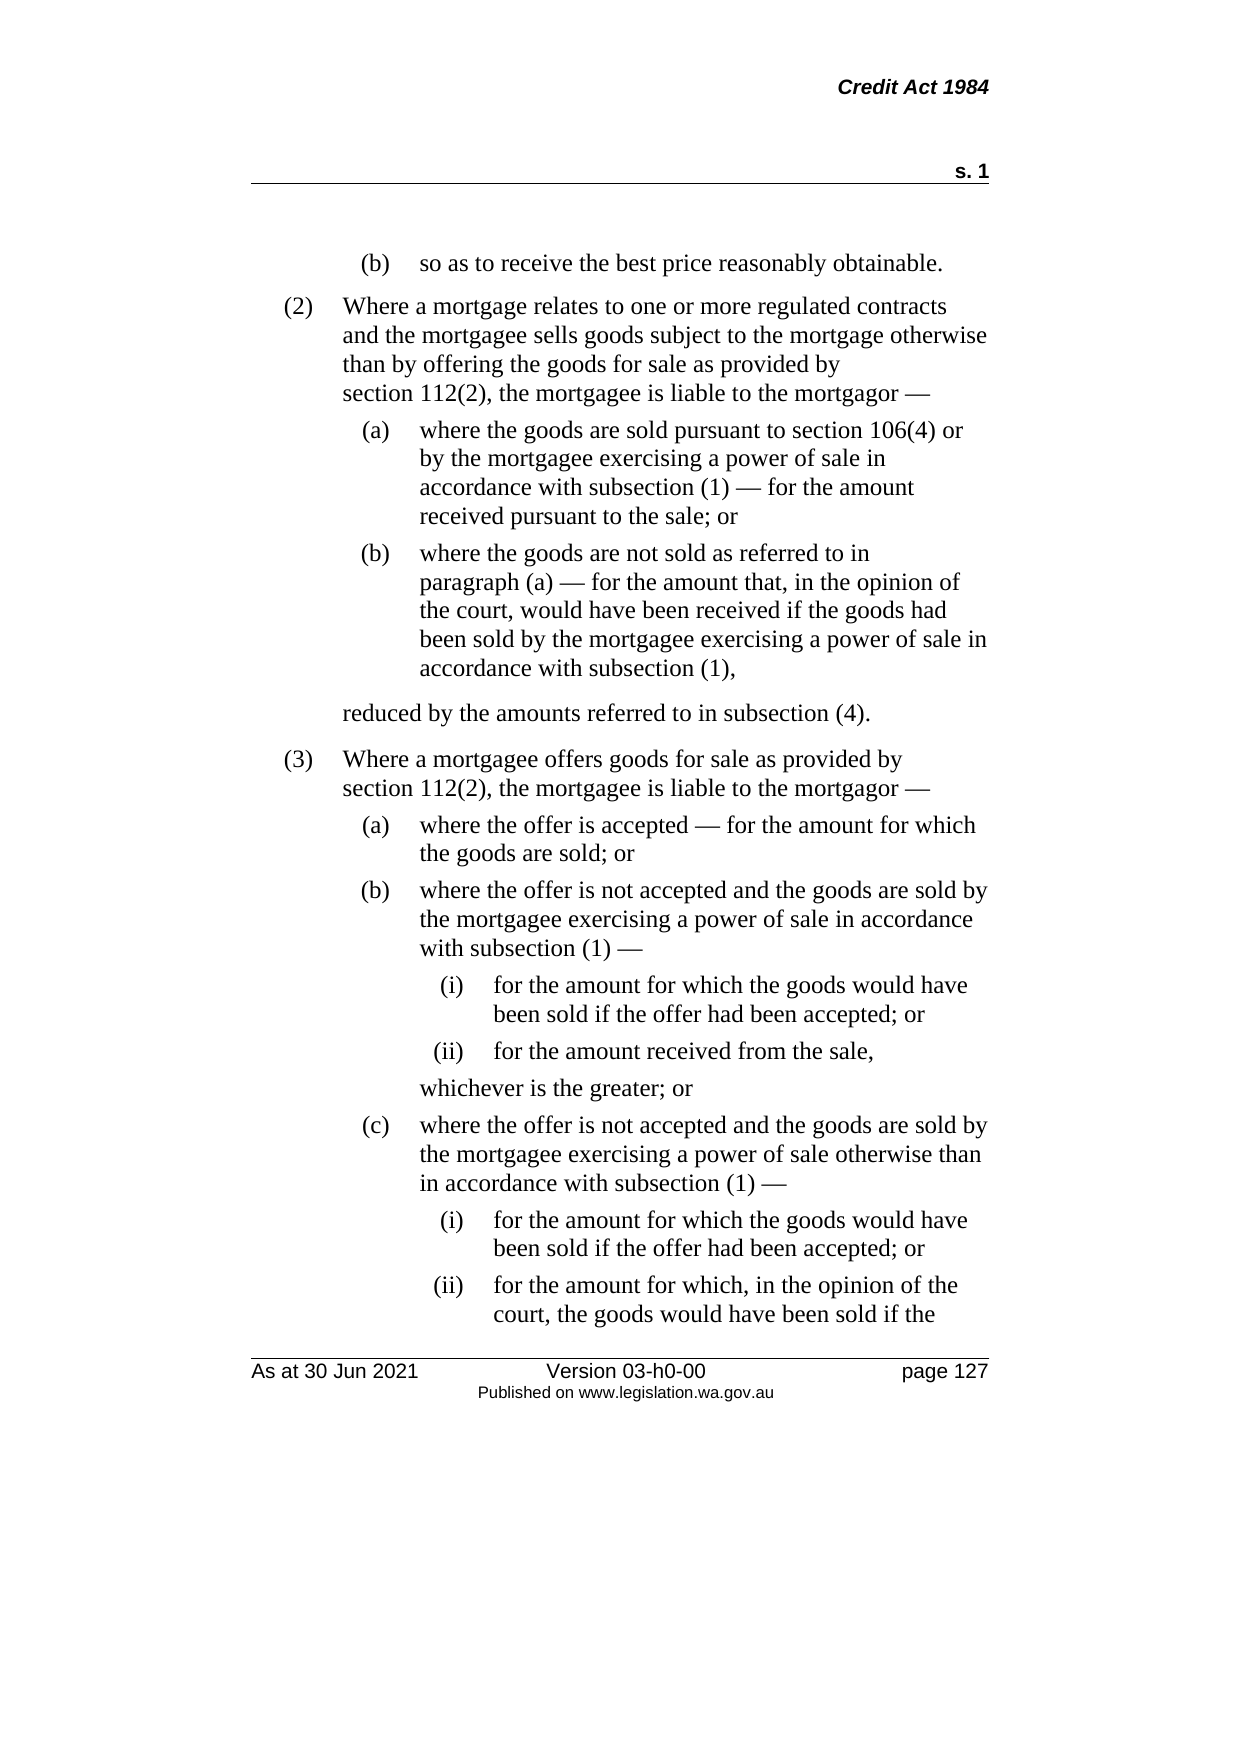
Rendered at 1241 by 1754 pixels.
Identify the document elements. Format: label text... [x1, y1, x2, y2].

text (b) where the goods are not sold as referred to in paragraph (a) — for the amount that, in the opinion of the court, would have been received if the goods had been sold by the mortgagee exercising a power of sale in accordance with subsection (1), [251, 538, 989, 682]
text (b) where the offer is not accepted and the goods are sold by the mortgagee exercising a power of sale in accordance with subsection (1) — [251, 876, 989, 962]
text (i) for the amount for which the goods would have been sold if the offer had been accepted; or [251, 1205, 989, 1262]
text (i) for the amount for which the goods would have been sold if the offer had been accepted; or [251, 970, 989, 1028]
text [251, 1271, 989, 1328]
text whichever is the greater; or [251, 1073, 989, 1102]
text (c) where the offer is not accepted and the goods are sold by the mortgagee exercising a power of sale otherwise than in accordance with subsection (1) — [251, 1110, 989, 1196]
text (b) so as to receive the best price reasonably obtainable. [251, 248, 989, 277]
text (a) where the goods are sold pursuant to section 106(4) or by the mortgagee exercising a power of sale in accordance with subsection (1) — for the amount received pursuant to the sale; or [251, 415, 989, 530]
text (a) where the offer is accepted — for the amount for which the goods are sold; or [251, 810, 989, 867]
text (3) Where a mortgagee offers goods for sale as provided by section 112(2), the mortgagee is liable to the mortgagor — [251, 744, 989, 801]
text reduced by the amounts referred to in subsection (4). [251, 698, 989, 727]
text (ii) for the amount received from the sale, [251, 1036, 989, 1065]
text (2) Where a mortgage relates to one or more regulated contracts and the mortgagee sells goods subject to the mortgage otherwise than by offering the goods for sale as provided by section 112(2), the mortgagee is liable to the mortgagor — [251, 291, 989, 406]
